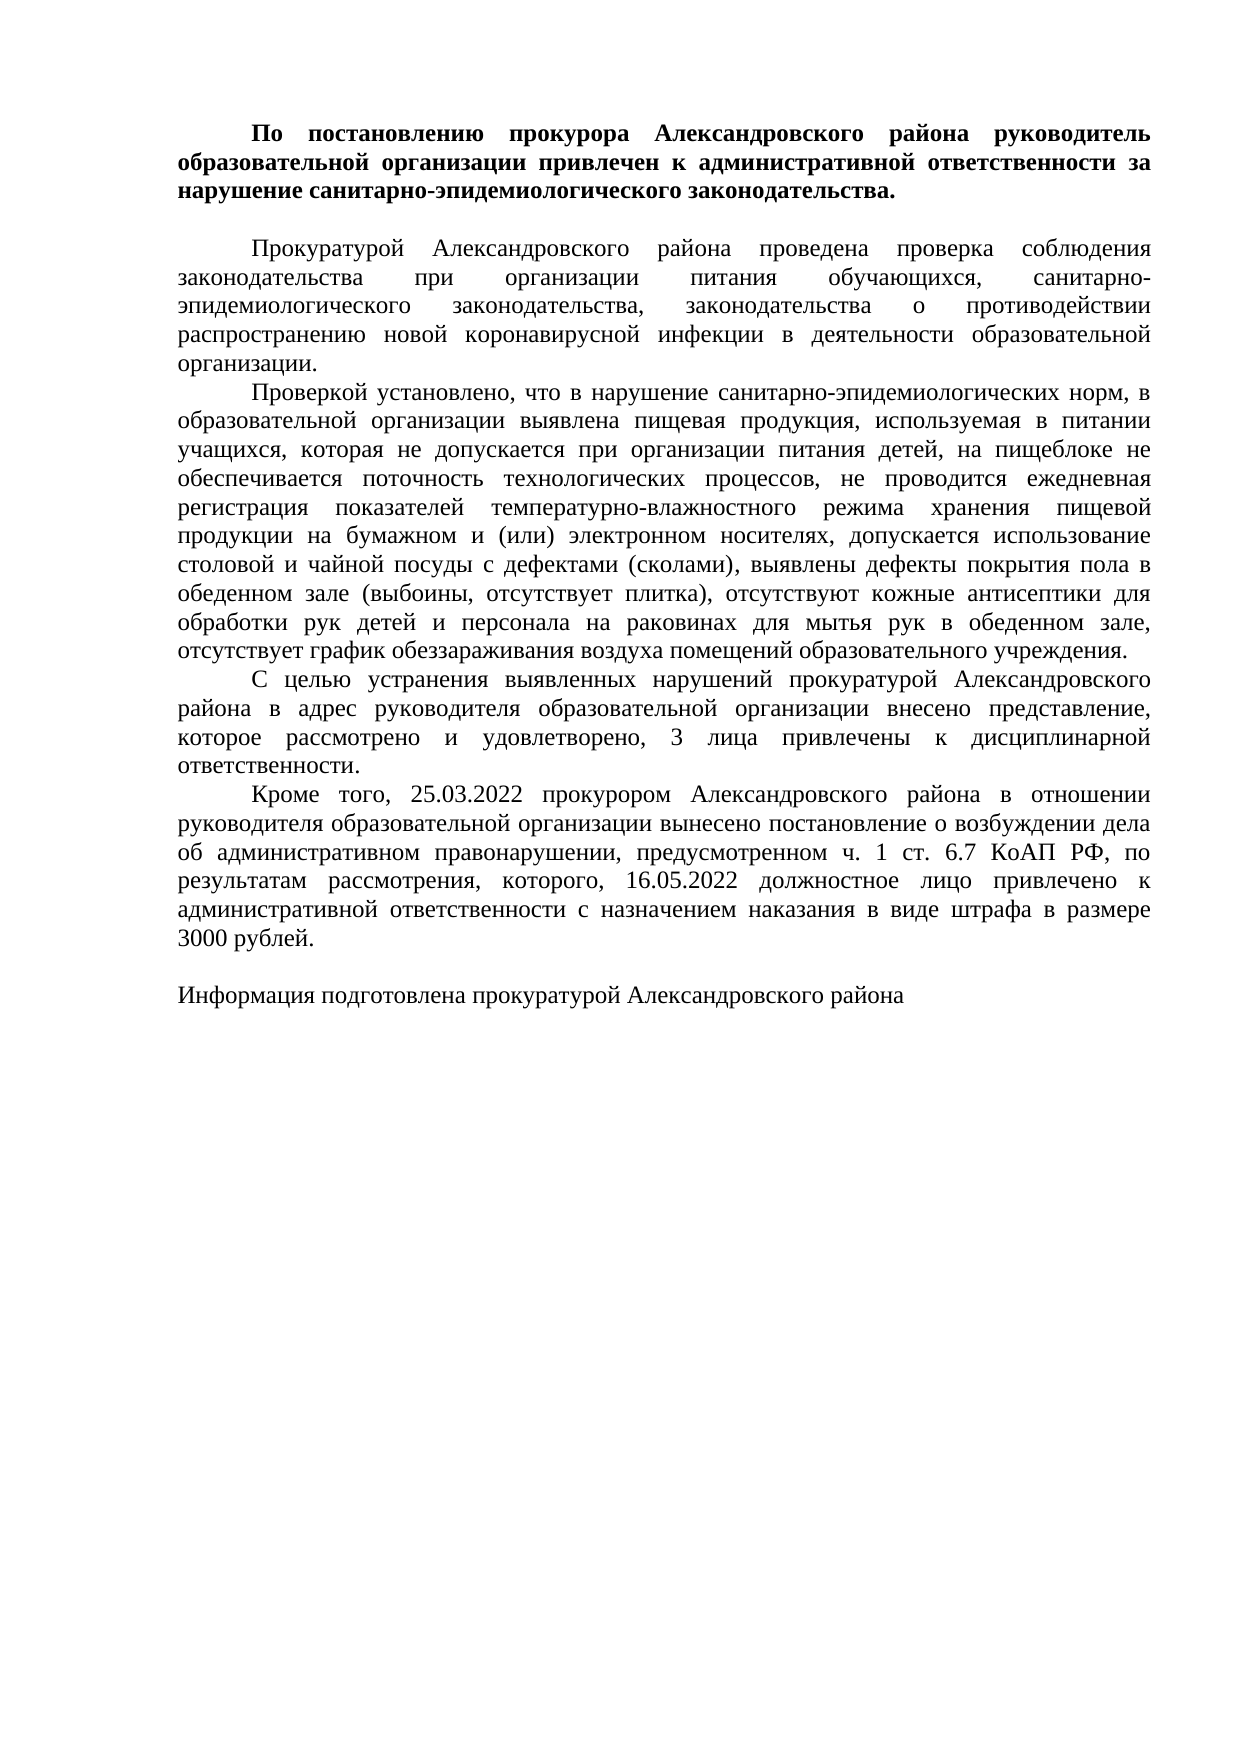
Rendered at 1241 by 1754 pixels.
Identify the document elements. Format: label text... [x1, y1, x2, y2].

text Кроме того, 25.03.2022 прокурором Александровского района в отношении руководителя образовательной организации вынесено постановление о возбуждении дела об административном правонарушении, предусмотренном ч. 1 ст. 6.7 КоАП РФ, по результатам рассмотрения, которого, 16.05.2022 должностное лицо привлечено к административной ответственности с назначением наказания в виде штрафа в размере 3000 рублей. [177, 779, 1152, 952]
text Информация подготовлена прокуратурой Александровского района [177, 981, 1152, 1009]
text По постановлению прокурора Александровского района руководитель образовательной организации привлечен к административной ответственности за нарушение санитарно-эпидемиологического законодательства. [177, 118, 1152, 204]
text Проверкой установлено, что в нарушение санитарно-эпидемиологических норм, в образовательной организации выявлена пищевая продукция, используемая в питании учащихся, которая не допускается при организации питания детей, на пищеблоке не обеспечивается поточность технологических процессов, не проводится ежедневная регистрация показателей температурно-влажностного режима хранения пищевой продукции на бумажном и (или) электронном носителях, допускается использование столовой и чайной посуды с дефектами (сколами), выявлены дефекты покрытия пола в обеденном зале (выбоины, отсутствует плитка), отсутствуют кожные антисептики для обработки рук детей и персонала на раковинах для мытья рук в обеденном зале, отсутствует график обеззараживания воздуха помещений образовательного учреждения. [177, 377, 1152, 664]
text С целью устранения выявленных нарушений прокуратурой Александровского района в адрес руководителя образовательной организации внесено представление, которое рассмотрено и удовлетворено, 3 лица привлечены к дисциплинарной ответственности. [177, 664, 1152, 779]
text Прокуратурой Александровского района проведена проверка соблюдения законодательства при организации питания обучающихся, санитарно-эпидемиологического законодательства, законодательства о противодействии распространению новой коронавирусной инфекции в деятельности образовательной организации. [177, 233, 1152, 377]
